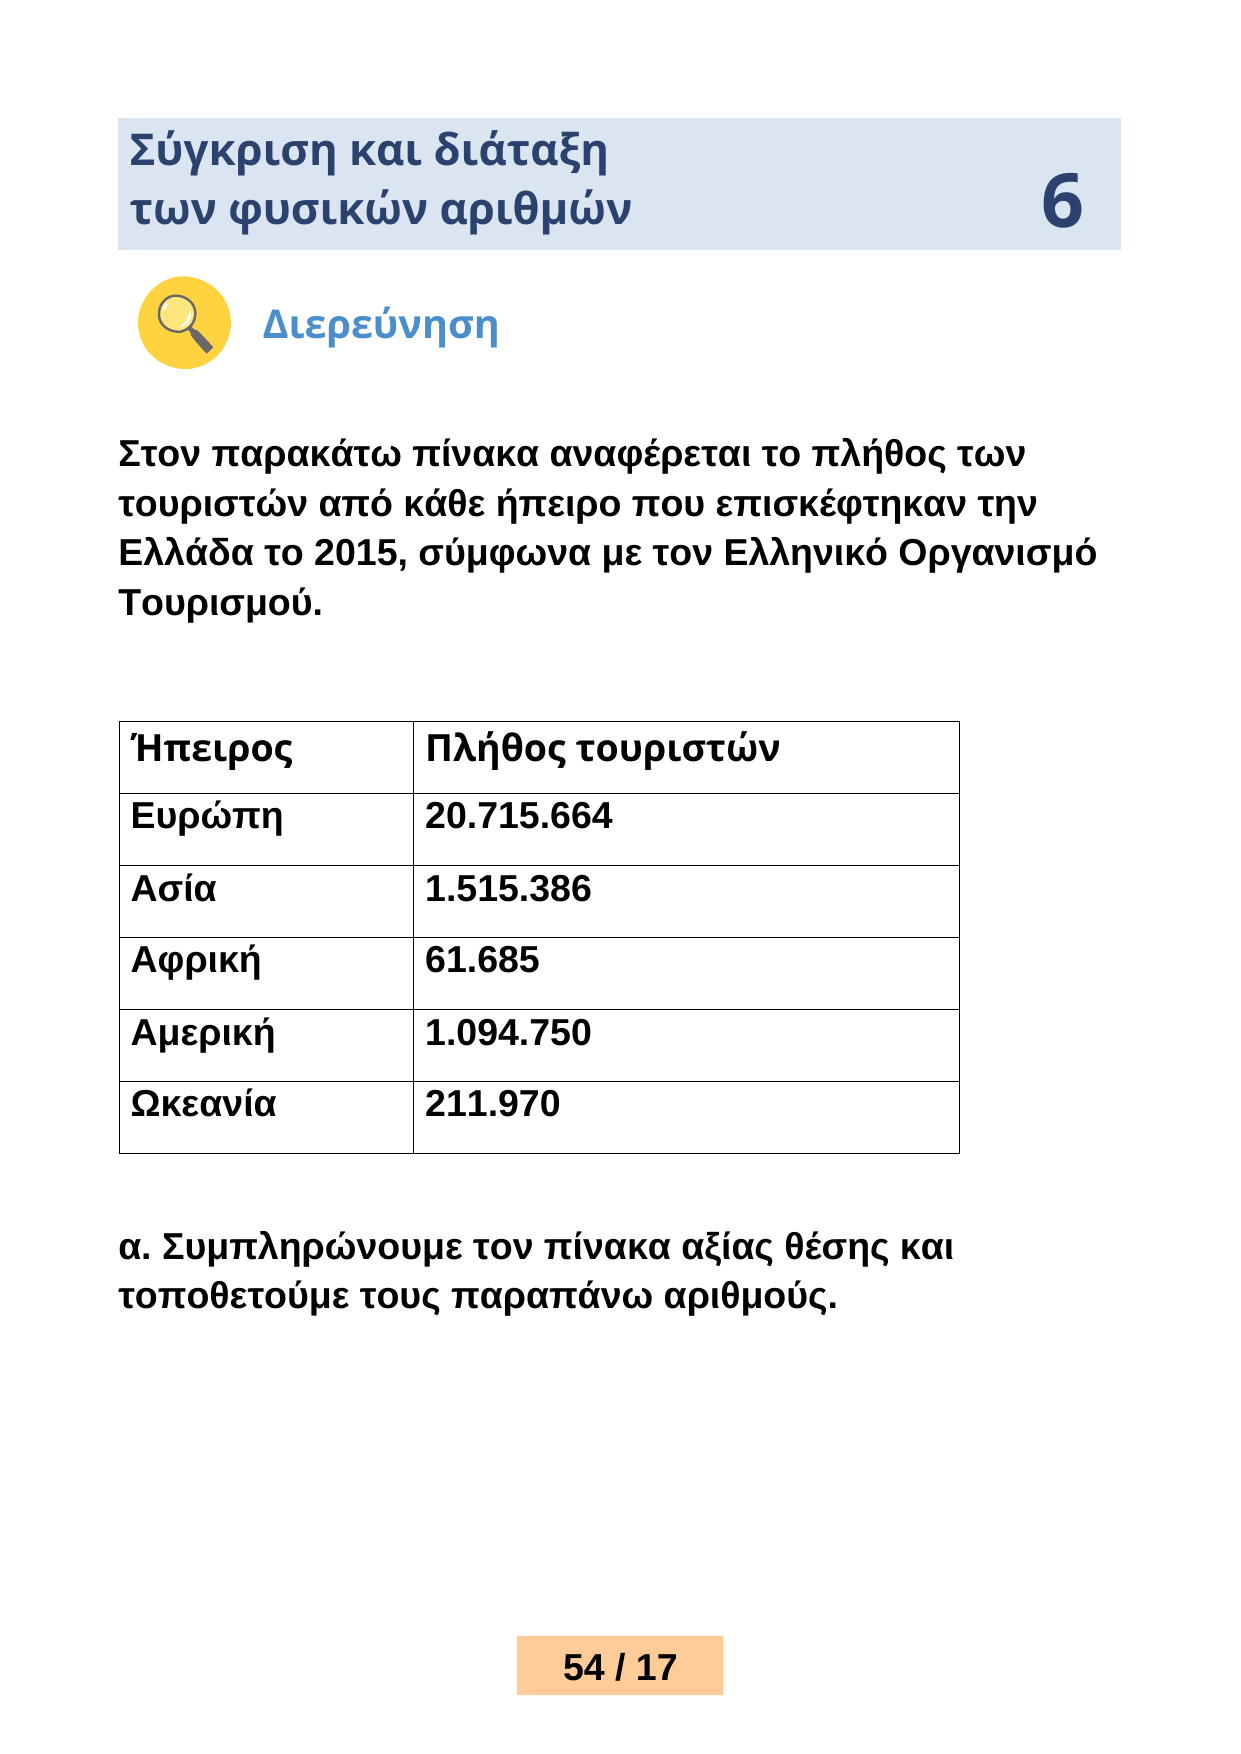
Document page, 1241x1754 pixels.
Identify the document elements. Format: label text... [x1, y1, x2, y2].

table_cell 1.094.750 [414, 1010, 959, 1081]
text α. Συμπληρώνουμε τον πίνακα αξίας θέσης και τοποθετούμε τους παραπάνω αριθμούς. [118, 1224, 1122, 1317]
table_header Ήπειρος [120, 722, 413, 793]
table_cell 211.970 [414, 1082, 959, 1153]
table_header Διερεύνηση [251, 279, 1121, 367]
table_header 6 [1004, 118, 1121, 250]
table_cell Ωκεανία [120, 1082, 413, 1153]
table_header Πλήθος τουριστών [414, 722, 959, 793]
table_cell 61.685 [414, 938, 959, 1009]
table_cell Αφρική [120, 938, 413, 1009]
table_header [118, 279, 168, 367]
table_header [202, 279, 251, 367]
text Στον παρακάτω πίνακα αναφέρεται το πλήθος των τουριστών από κάθε ήπειρο που επισκέφτηκαν την Ελλάδα το 2015, σύμφωνα με τον Ελληνικό Οργανισμό Τουρισμού. [118, 431, 1122, 623]
table_cell 1.515.386 [414, 866, 959, 937]
table_cell Ασία [120, 866, 413, 937]
table_cell 20.715.664 [414, 794, 959, 865]
table_cell Ευρώπη [120, 794, 413, 865]
table_header Σύγκριση και διάταξη των φυσικών αριθμών [118, 118, 1004, 250]
table_cell Αμερική [120, 1010, 413, 1081]
